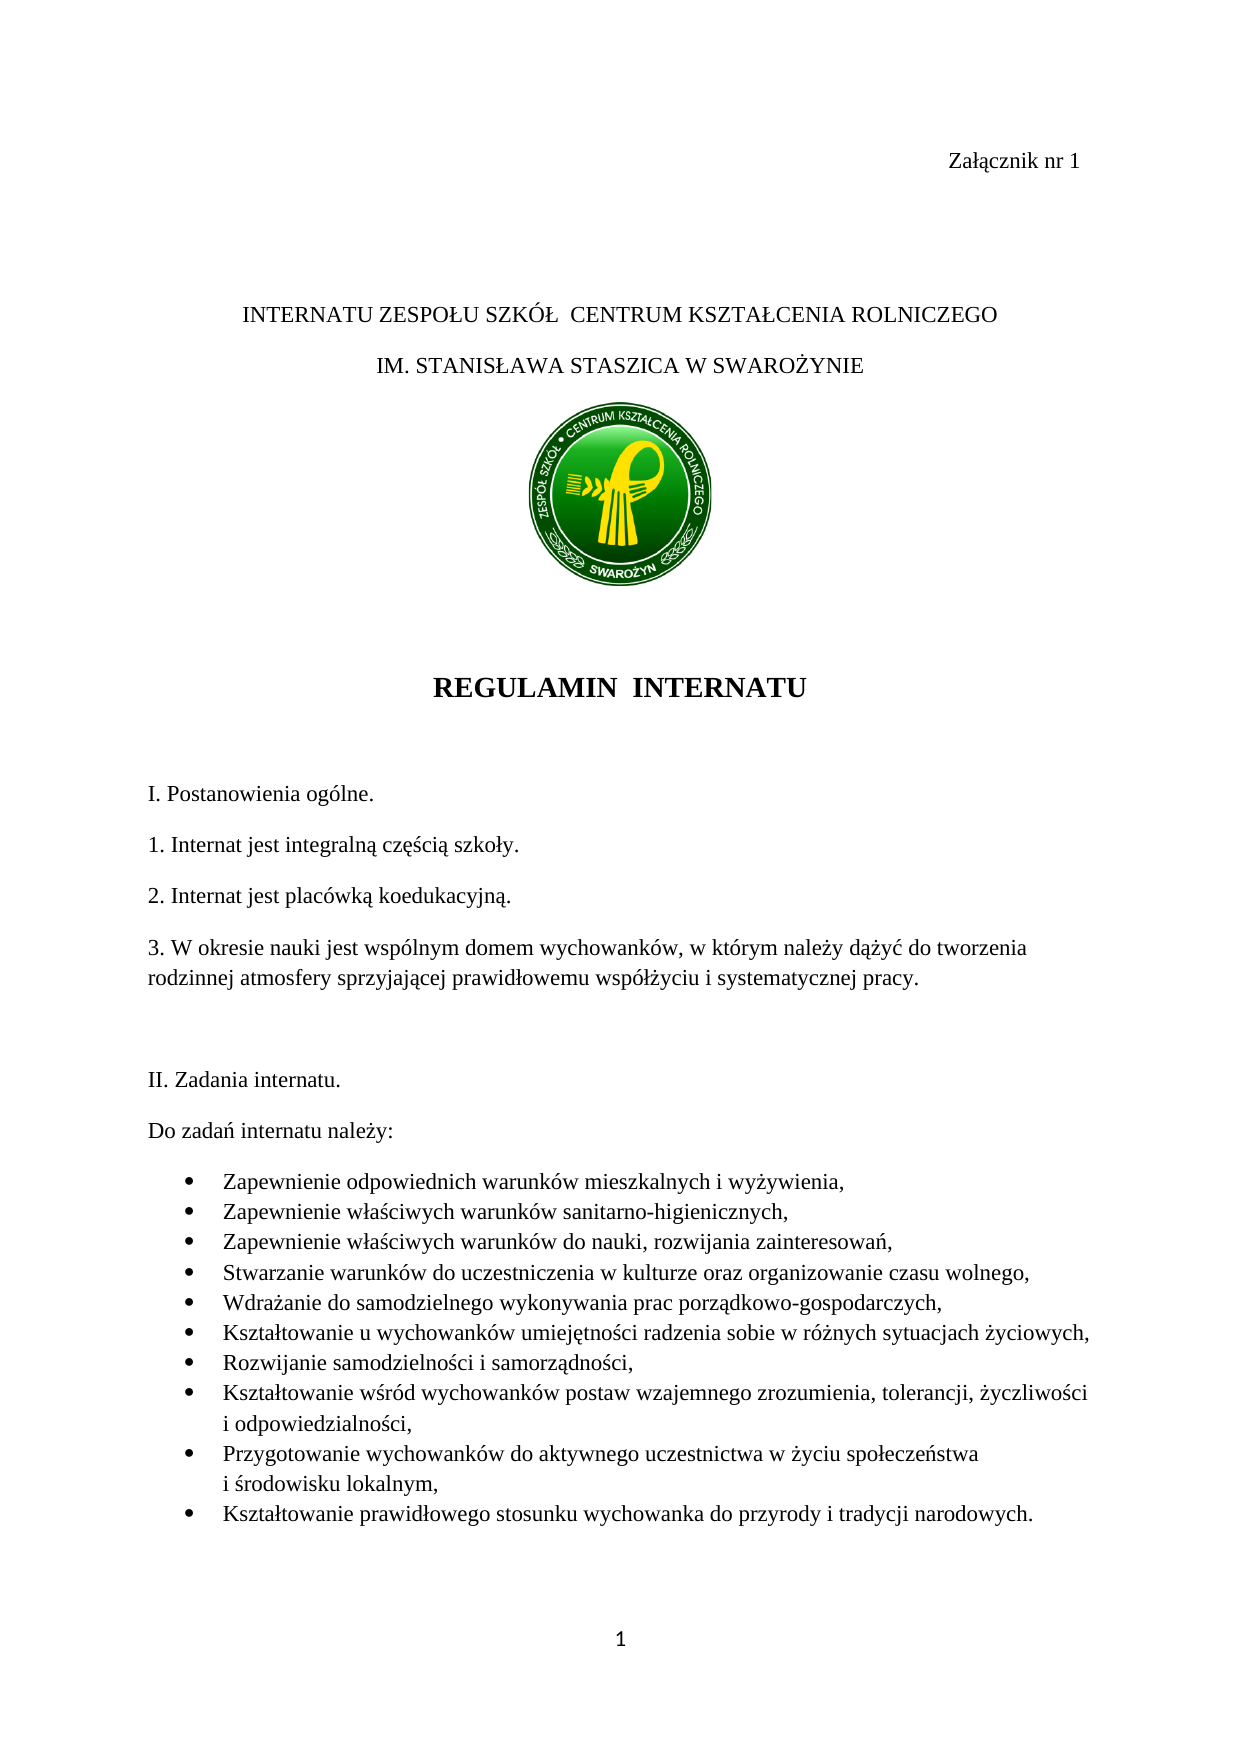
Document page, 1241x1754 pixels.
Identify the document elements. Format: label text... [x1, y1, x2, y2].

list Zapewnienie właściwych warunków sanitarno-higienicznych, [185, 1198, 1093, 1224]
list Kształtowanie prawidłowego stosunku wychowanka do przyrody i tradycji narodowych. [185, 1500, 1093, 1527]
picture [528, 402, 712, 586]
text I. Postanowienia ogólne. [148, 781, 1093, 807]
list Stwarzanie warunków do uczestniczenia w kulturze oraz organizowanie czasu wolnego, [185, 1259, 1093, 1285]
text 1. Internat jest integralną częścią szkoły. [148, 832, 1093, 858]
text 2. Internat jest placówką koedukacyjną. [148, 883, 1093, 909]
text II. Zadania internatu. [148, 1066, 1093, 1092]
text IM. STANISŁAWA STASZICA W SWAROŻYNIE [148, 352, 1093, 378]
text 3. W okresie nauki jest wspólnym domem wychowanków, w którym należy dążyć do tworzenia rodzinnej atmosfery sprzyjającej prawidłowemu współżyciu i systematycznej pracy. [148, 934, 1093, 990]
list Wdrażanie do samodzielnego wykonywania prac porządkowo-gospodarczych, [185, 1289, 1093, 1315]
list Zapewnienie właściwych warunków do nauki, rozwijania zainteresowań, [185, 1228, 1093, 1255]
list Kształtowanie u wychowanków umiejętności radzenia sobie w różnych sytuacjach życiowych, [185, 1319, 1093, 1345]
text Załącznik nr 1 [148, 148, 1093, 174]
list Rozwijanie samodzielności i samorządności, [185, 1349, 1093, 1376]
text Do zadań internatu należy: [148, 1117, 1093, 1143]
list Zapewnienie odpowiednich warunków mieszkalnych i wyżywienia, [185, 1168, 1093, 1194]
text REGULAMIN INTERNATU [148, 670, 1093, 704]
text INTERNATU ZESPOŁU SZKÓŁ CENTRUM KSZTAŁCENIA ROLNICZEGO [148, 301, 1093, 327]
list Kształtowanie wśród wychowanków postaw wzajemnego zrozumienia, tolerancji, życzliwości i odpowiedzialności, [185, 1379, 1093, 1436]
list Przygotowanie wychowanków do aktywnego uczestnictwa w życiu społeczeństwa i środowisku lokalnym, [185, 1440, 1093, 1496]
